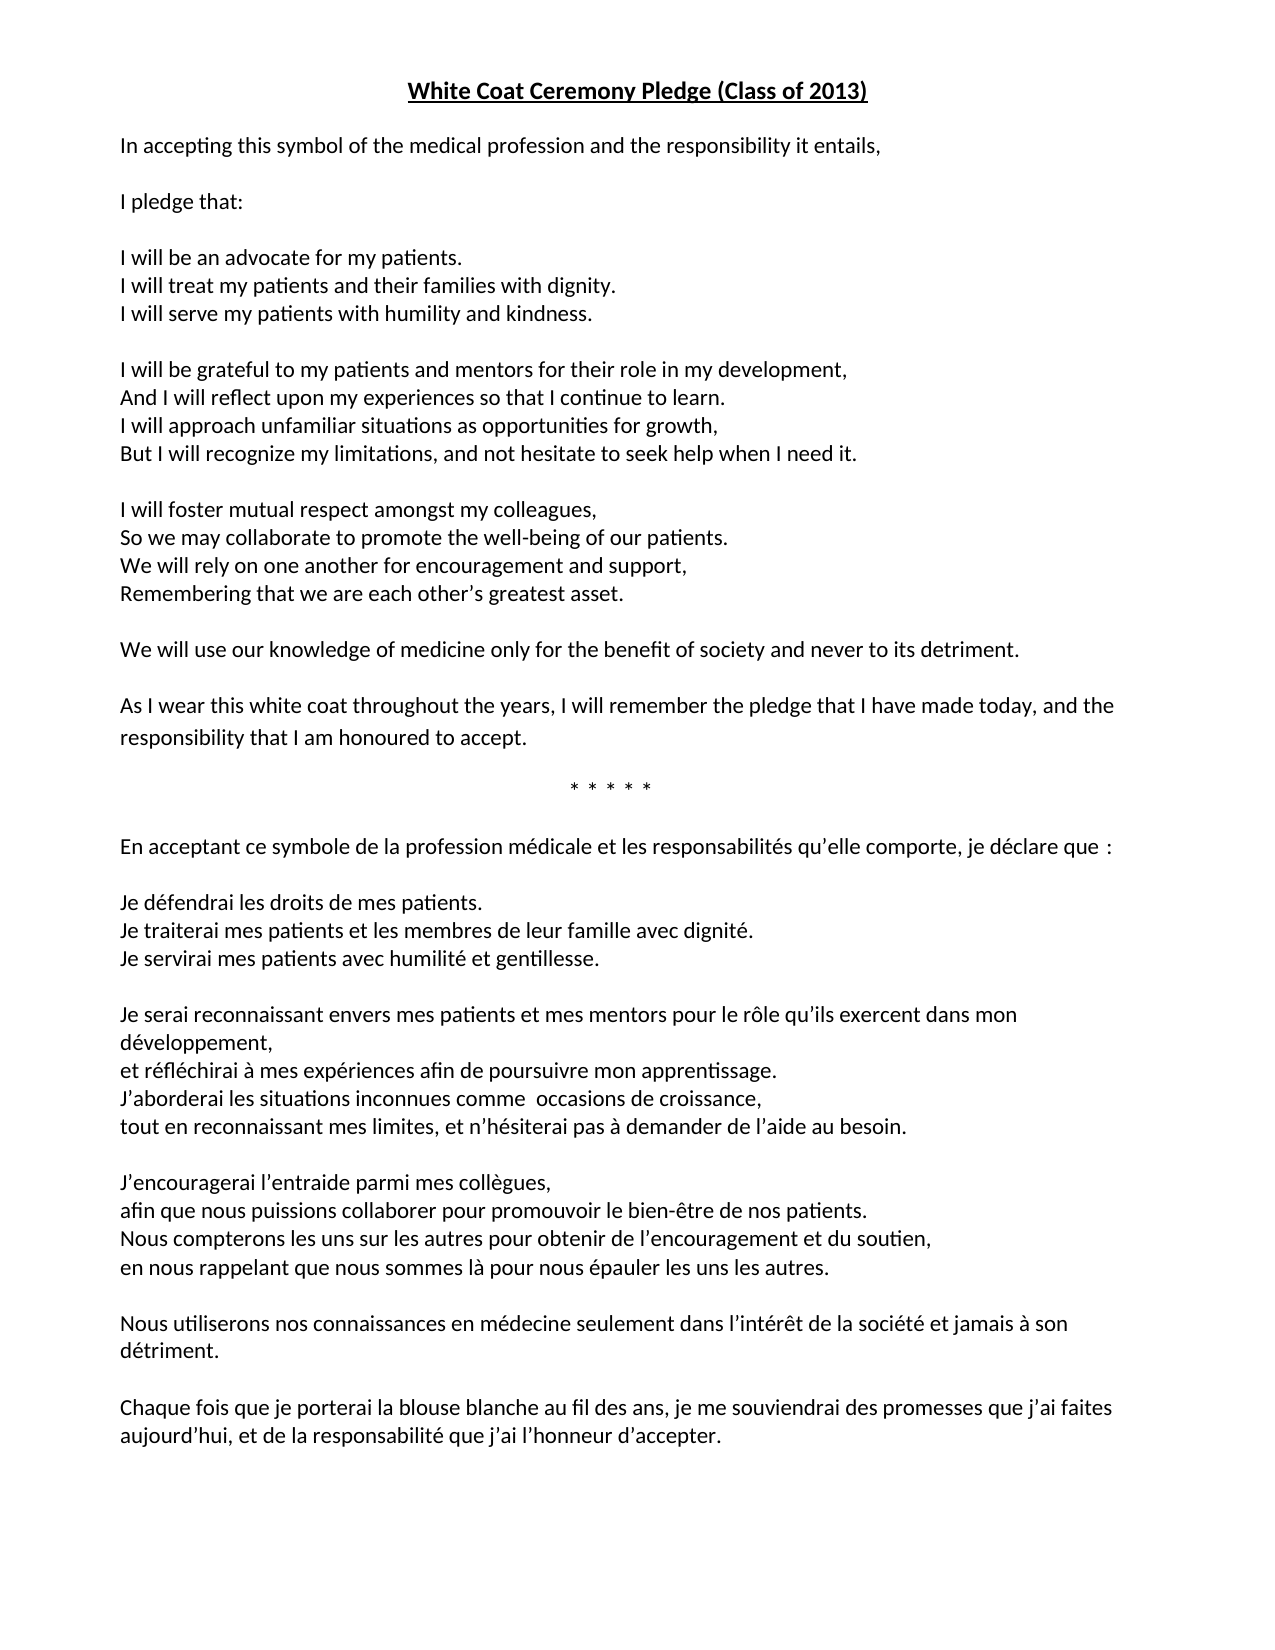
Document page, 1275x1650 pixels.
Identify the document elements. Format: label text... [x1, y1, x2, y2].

text En acceptant ce symbole de la profession médicale et les responsabilités qu’elle comporte, je déclare que : [120, 832, 1155, 860]
text We will rely on one another for encouragement and support, [120, 551, 1155, 579]
text J’encouragerai l’entraide parmi mes collègues, [120, 1168, 1155, 1197]
text I pledge that: [120, 187, 1155, 215]
text I will be an advocate for my patients. I will treat my patients and their families with dignity. I will serve my patients with humility and kindness. [120, 215, 1155, 355]
list * * * * * [195, 776, 1155, 807]
text I will be grateful to my patients and mentors for their role in my development, And I will reflect upon my experiences so that I continue to learn. I will approach unfamiliar situations as opportunities for growth, But I will recognize my limitations, and not hesitate to seek help when I need it. I will foster mutual respect amongst my colleagues, [120, 355, 1155, 523]
text Chaque fois que je porterai la blouse blanche au fil des ans, je me souviendrai des promesses que j’ai faites aujourd’hui, et de la responsabilité que j’ai l’honneur d’accepter. [120, 1393, 1155, 1449]
text As I wear this white coat throughout the years, I will remember the pledge that I have made today, and the responsibility that I am honoured to accept. [120, 691, 1155, 751]
text Nous compterons les uns sur les autres pour obtenir de l’encouragement et du soutien, [120, 1224, 1155, 1253]
text Je serai reconnaissant envers mes patients et mes mentors pour le rôle qu’ils exercent dans mon développement, et réfléchirai à mes expériences afin de poursuivre mon apprentissage. J’aborderai les situations inconnues comme occasions de croissance, tout en reconnaissant mes limites, et n’hésiterai pas à demander de l’aide au besoin. [120, 1000, 1155, 1168]
text Remembering that we are each other’s greatest asset. [120, 579, 1155, 607]
text So we may collaborate to promote the well-being of our patients. [120, 523, 1155, 551]
text Nous utiliserons nos connaissances en médecine seulement dans l’intérêt de la société et jamais à son détriment. [120, 1309, 1155, 1365]
text Je défendrai les droits de mes patients. Je traiterai mes patients et les membres de leur famille avec dignité. Je servirai mes patients avec humilité et gentillesse. [120, 860, 1155, 1000]
text We will use our knowledge of medicine only for the benefit of society and never to its detriment. [120, 635, 1155, 663]
text In accepting this symbol of the medical profession and the responsibility it entails, [120, 131, 1155, 187]
text White Coat Ceremony Pledge (Class of 2013) [120, 75, 1155, 106]
text en nous rappelant que nous sommes là pour nous épauler les uns les autres. [120, 1253, 1155, 1281]
text afin que nous puissions collaborer pour promouvoir le bien-être de nos patients. [120, 1197, 1155, 1224]
